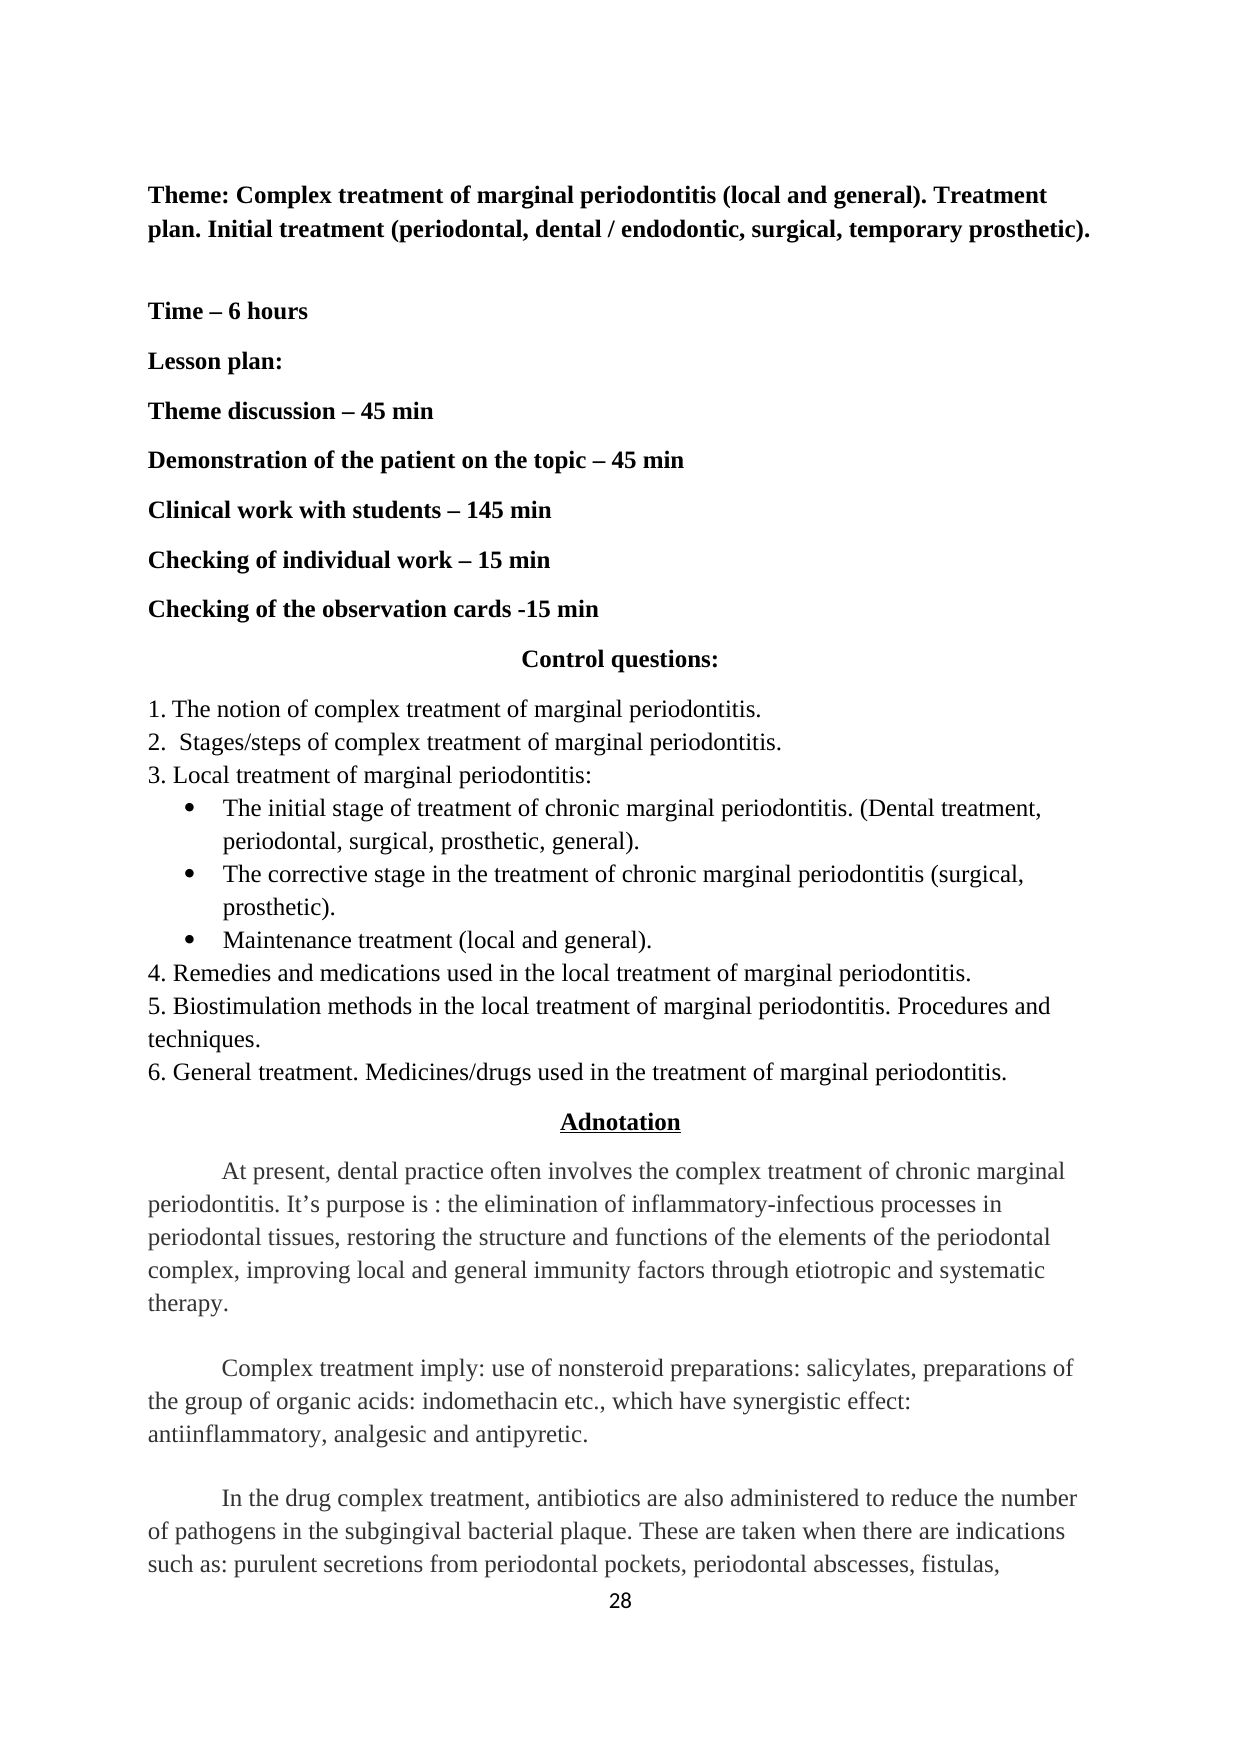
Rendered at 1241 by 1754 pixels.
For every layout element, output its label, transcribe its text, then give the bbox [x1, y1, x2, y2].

list 2. Stages/steps of complex treatment of marginal periodontitis. [148, 727, 1093, 756]
list The initial stage of treatment of chronic marginal periodontitis. (Dental treatment, periodontal, surgical, prosthetic, general). [185, 793, 1093, 855]
text Checking of individual work – 15 min [148, 545, 1093, 573]
text Time – 6 hours [148, 296, 1093, 325]
list 4. Remedies and medications used in the local treatment of marginal periodontitis. [148, 958, 1093, 987]
list 1. The notion of complex treatment of marginal periodontitis. [148, 694, 1093, 723]
text Checking of the observation cards -15 min [148, 594, 1093, 623]
text Complex treatment imply: use of nonsteroid preparations: salicylates, preparations of the group of organic acids: indomethacin etc., which have synergistic effect: antiinflammatory, analgesic and antipyretic. [148, 1353, 1093, 1448]
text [148, 1483, 1093, 1578]
text Theme discussion – 45 min [148, 396, 1093, 424]
list Maintenance treatment (local and general). [185, 925, 1093, 954]
list 5. Biostimulation methods in the local treatment of marginal periodontitis. Procedures and techniques. [148, 991, 1093, 1053]
text Adnotation [148, 1107, 1093, 1136]
list 6. General treatment. Medicines/drugs used in the treatment of marginal periodontitis. [148, 1057, 1093, 1086]
text At present, dental practice often involves the complex treatment of chronic marginal periodontitis. It’s purpose is : the elimination of inflammatory-infectious processes in periodontal tissues, restoring the structure and functions of the elements of the periodontal complex, improving local and general immunity factors through etiotropic and systematic therapy. [148, 1156, 1093, 1317]
list The corrective stage in the treatment of chronic marginal periodontitis (surgical, prosthetic). [185, 859, 1093, 921]
text Lesson plan: [148, 346, 1093, 375]
text Control questions: [148, 644, 1093, 673]
list 3. Local treatment of marginal periodontitis: [148, 760, 1093, 789]
text Clinical work with students – 145 min [148, 495, 1093, 524]
list Theme: Complex treatment of marginal periodontitis (local and general). Treatment plan. Initial treatment (periodontal, dental / endodontic, surgical, temporary prosthetic). [148, 181, 1093, 242]
text Demonstration of the patient on the topic – 45 min [148, 445, 1093, 474]
